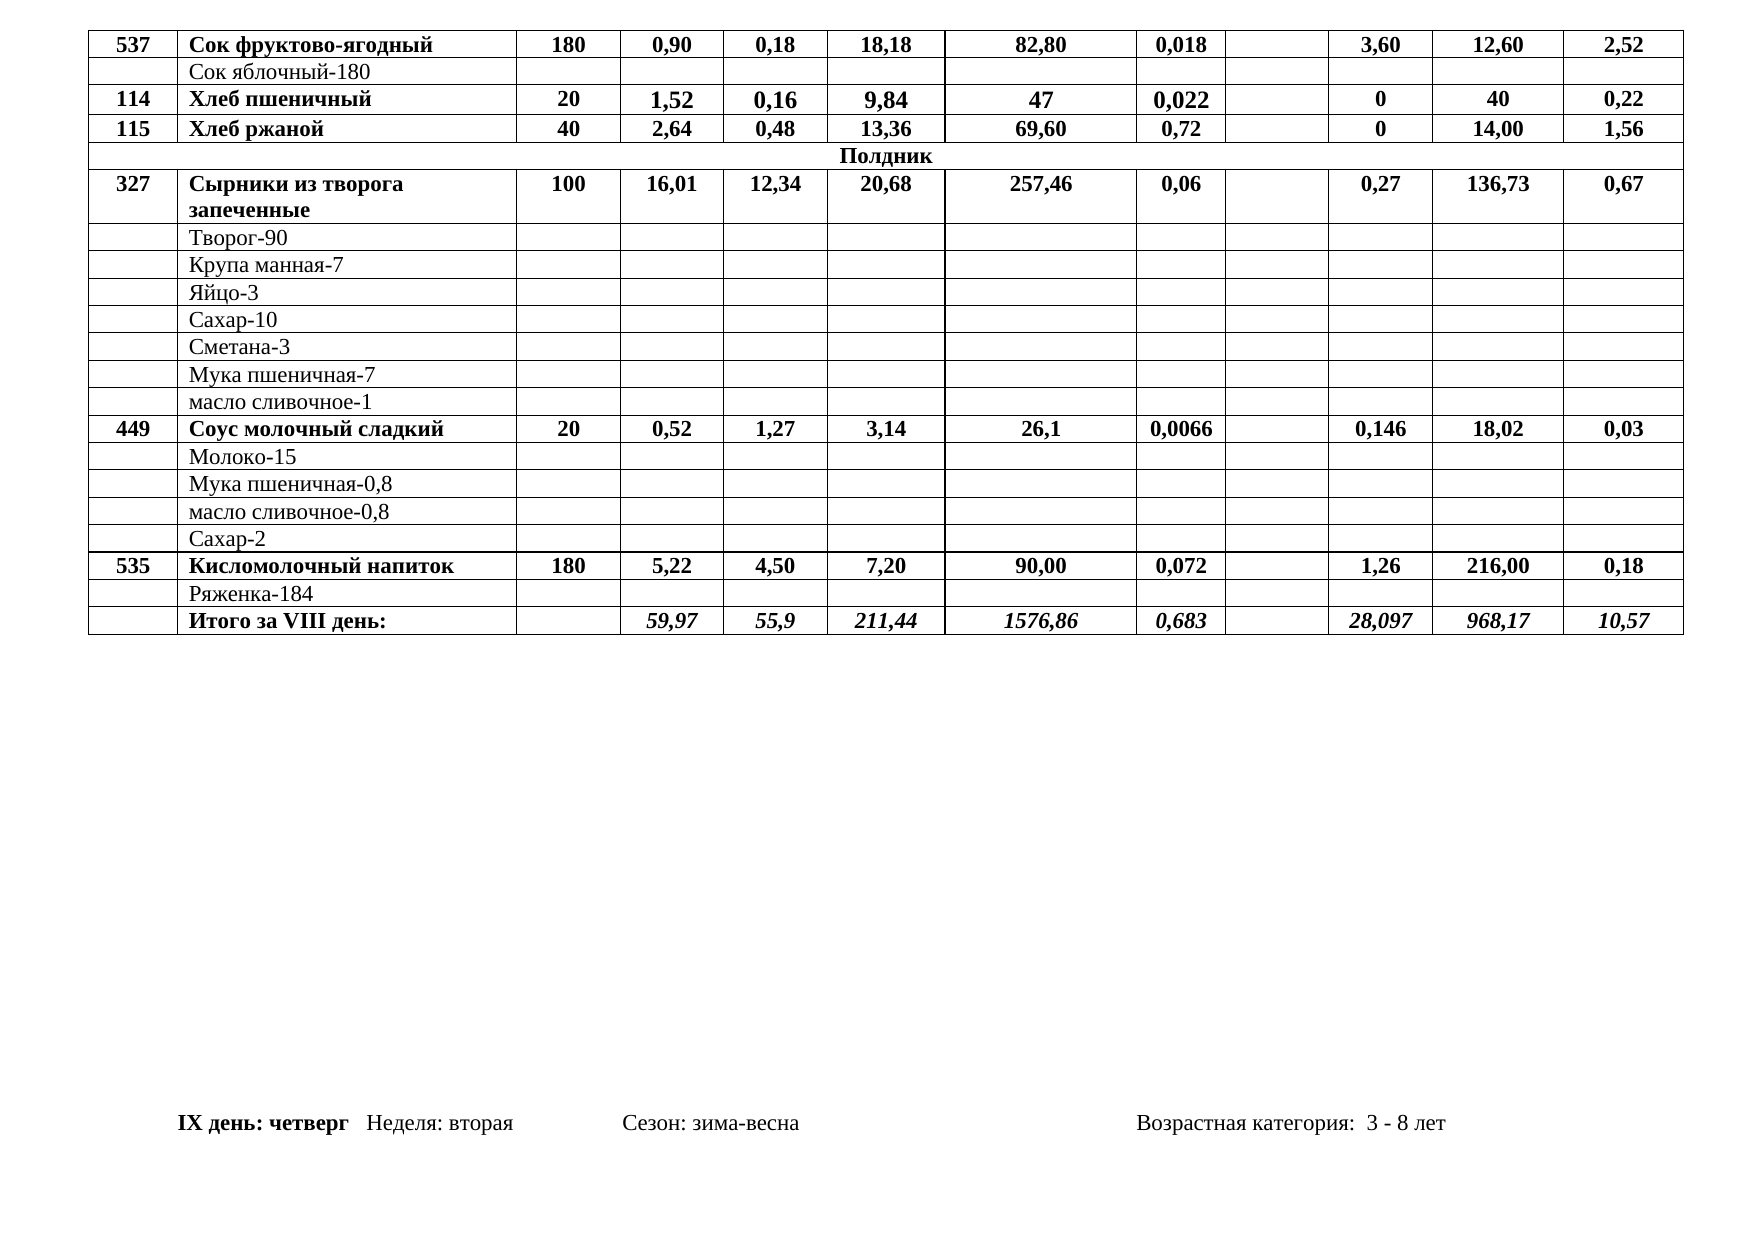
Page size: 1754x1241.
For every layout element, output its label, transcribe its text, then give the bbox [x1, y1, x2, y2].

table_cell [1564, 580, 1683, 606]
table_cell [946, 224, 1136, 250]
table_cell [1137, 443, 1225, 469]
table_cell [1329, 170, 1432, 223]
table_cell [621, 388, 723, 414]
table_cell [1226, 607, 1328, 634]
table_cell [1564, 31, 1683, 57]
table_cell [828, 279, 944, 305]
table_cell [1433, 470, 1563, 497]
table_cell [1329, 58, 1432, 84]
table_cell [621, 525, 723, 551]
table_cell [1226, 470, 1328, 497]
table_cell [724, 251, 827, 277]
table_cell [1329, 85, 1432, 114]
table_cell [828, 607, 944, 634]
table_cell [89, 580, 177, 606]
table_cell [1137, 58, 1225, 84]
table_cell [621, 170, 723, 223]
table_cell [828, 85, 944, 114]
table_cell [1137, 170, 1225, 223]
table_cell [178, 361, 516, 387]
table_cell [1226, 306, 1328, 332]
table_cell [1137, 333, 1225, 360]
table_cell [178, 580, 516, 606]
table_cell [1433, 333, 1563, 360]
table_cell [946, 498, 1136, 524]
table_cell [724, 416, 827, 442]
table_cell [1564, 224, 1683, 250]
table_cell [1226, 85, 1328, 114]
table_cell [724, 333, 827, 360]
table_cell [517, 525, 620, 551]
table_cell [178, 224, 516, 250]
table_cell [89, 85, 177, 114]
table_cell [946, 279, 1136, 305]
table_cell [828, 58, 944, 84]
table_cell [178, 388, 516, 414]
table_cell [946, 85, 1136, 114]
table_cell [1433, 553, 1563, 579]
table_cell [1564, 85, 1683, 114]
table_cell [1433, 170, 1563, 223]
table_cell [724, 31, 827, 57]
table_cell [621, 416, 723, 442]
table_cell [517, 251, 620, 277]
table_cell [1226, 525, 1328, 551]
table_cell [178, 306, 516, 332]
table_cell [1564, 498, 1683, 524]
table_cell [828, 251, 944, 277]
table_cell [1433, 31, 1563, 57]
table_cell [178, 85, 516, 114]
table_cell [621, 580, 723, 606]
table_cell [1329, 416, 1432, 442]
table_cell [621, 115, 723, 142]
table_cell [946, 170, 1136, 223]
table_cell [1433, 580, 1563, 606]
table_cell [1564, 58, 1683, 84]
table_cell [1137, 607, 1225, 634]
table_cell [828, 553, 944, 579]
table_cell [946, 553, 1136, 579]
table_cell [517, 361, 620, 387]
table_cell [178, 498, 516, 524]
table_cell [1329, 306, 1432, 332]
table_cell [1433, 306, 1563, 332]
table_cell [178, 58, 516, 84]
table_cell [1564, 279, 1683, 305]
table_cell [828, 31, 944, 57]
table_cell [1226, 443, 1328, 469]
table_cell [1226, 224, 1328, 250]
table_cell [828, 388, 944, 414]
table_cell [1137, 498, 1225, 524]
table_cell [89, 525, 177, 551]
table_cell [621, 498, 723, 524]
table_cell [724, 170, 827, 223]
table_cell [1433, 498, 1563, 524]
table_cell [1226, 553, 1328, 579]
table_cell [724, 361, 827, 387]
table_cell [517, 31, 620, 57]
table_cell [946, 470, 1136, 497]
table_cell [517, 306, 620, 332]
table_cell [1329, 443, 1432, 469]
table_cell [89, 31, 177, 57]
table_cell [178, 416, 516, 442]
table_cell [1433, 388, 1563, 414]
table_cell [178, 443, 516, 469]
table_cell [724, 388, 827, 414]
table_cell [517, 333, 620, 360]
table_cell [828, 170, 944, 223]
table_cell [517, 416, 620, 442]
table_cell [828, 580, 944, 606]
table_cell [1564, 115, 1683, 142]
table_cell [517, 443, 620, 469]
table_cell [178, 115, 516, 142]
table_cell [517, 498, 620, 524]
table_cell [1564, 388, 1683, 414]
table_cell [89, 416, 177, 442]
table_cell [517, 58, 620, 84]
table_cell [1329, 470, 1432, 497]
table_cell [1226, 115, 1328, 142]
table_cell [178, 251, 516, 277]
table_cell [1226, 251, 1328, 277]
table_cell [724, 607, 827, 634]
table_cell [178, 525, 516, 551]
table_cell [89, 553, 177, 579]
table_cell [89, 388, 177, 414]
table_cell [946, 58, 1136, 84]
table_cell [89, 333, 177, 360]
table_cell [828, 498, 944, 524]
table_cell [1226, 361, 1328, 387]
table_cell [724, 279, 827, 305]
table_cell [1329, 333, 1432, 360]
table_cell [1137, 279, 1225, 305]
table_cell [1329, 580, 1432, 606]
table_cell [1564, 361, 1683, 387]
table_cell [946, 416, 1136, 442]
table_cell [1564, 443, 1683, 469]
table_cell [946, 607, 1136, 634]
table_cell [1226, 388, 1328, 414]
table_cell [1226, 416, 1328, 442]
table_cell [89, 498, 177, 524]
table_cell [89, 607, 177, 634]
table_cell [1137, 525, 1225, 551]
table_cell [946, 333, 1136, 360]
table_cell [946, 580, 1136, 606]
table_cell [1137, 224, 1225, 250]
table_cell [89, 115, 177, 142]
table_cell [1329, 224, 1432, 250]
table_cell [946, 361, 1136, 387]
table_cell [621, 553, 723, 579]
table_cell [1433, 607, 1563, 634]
text IX день: четверг Неделя: вторая Сезон: зима-весна Возрастная категория: 3 - 8 лет [177, 1109, 1636, 1135]
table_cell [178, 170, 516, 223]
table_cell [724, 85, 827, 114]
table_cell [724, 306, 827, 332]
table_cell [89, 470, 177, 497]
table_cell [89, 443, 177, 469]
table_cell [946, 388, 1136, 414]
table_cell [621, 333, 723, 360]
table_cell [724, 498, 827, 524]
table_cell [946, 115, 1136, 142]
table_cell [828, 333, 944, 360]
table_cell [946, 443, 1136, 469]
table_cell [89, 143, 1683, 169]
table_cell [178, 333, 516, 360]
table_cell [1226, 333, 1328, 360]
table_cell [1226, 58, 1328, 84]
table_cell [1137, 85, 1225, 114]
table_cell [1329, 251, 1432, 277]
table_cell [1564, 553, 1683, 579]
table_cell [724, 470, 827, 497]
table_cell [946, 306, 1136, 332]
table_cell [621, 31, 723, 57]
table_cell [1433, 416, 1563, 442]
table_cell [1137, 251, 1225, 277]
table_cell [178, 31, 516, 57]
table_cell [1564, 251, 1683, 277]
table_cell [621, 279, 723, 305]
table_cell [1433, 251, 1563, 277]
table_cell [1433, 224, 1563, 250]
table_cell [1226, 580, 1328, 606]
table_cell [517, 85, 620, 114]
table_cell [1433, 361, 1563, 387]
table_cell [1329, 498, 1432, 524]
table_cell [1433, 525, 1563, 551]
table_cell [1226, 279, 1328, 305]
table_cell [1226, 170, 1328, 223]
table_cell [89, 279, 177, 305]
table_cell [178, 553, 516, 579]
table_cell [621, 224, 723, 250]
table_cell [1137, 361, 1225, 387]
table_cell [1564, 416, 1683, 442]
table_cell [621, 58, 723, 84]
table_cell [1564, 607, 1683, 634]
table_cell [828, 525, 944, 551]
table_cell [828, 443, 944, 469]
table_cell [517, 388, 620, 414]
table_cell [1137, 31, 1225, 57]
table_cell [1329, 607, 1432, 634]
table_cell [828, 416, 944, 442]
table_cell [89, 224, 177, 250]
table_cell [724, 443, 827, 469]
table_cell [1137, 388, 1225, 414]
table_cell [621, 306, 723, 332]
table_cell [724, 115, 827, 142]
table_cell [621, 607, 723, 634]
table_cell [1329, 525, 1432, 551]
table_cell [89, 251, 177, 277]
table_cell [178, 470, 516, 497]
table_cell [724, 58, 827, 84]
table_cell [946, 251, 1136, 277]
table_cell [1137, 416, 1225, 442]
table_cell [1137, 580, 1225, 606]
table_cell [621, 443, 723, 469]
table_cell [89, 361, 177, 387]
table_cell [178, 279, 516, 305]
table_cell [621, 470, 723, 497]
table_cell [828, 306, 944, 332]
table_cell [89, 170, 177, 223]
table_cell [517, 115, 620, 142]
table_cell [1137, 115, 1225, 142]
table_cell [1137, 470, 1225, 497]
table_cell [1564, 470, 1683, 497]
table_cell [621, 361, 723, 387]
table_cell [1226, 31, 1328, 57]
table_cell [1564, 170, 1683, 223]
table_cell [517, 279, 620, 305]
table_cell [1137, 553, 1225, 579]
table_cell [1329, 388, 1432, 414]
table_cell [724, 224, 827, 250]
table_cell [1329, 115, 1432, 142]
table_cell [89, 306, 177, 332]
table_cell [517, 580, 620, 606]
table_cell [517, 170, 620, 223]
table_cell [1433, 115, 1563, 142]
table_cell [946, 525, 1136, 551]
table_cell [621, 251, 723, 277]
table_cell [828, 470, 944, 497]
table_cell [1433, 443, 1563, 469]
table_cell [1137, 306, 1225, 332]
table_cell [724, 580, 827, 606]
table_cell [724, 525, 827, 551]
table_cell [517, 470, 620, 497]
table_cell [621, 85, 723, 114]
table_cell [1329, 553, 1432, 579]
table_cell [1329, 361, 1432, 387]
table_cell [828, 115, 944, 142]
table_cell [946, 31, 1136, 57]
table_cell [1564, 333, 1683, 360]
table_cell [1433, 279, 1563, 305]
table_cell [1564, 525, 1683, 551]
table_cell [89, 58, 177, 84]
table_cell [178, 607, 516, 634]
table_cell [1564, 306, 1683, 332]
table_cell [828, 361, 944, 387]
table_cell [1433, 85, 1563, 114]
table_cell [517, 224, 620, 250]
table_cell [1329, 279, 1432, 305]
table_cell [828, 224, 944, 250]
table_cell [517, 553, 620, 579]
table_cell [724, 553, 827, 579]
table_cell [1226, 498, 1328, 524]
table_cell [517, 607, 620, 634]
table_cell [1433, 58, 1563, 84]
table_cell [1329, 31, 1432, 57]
